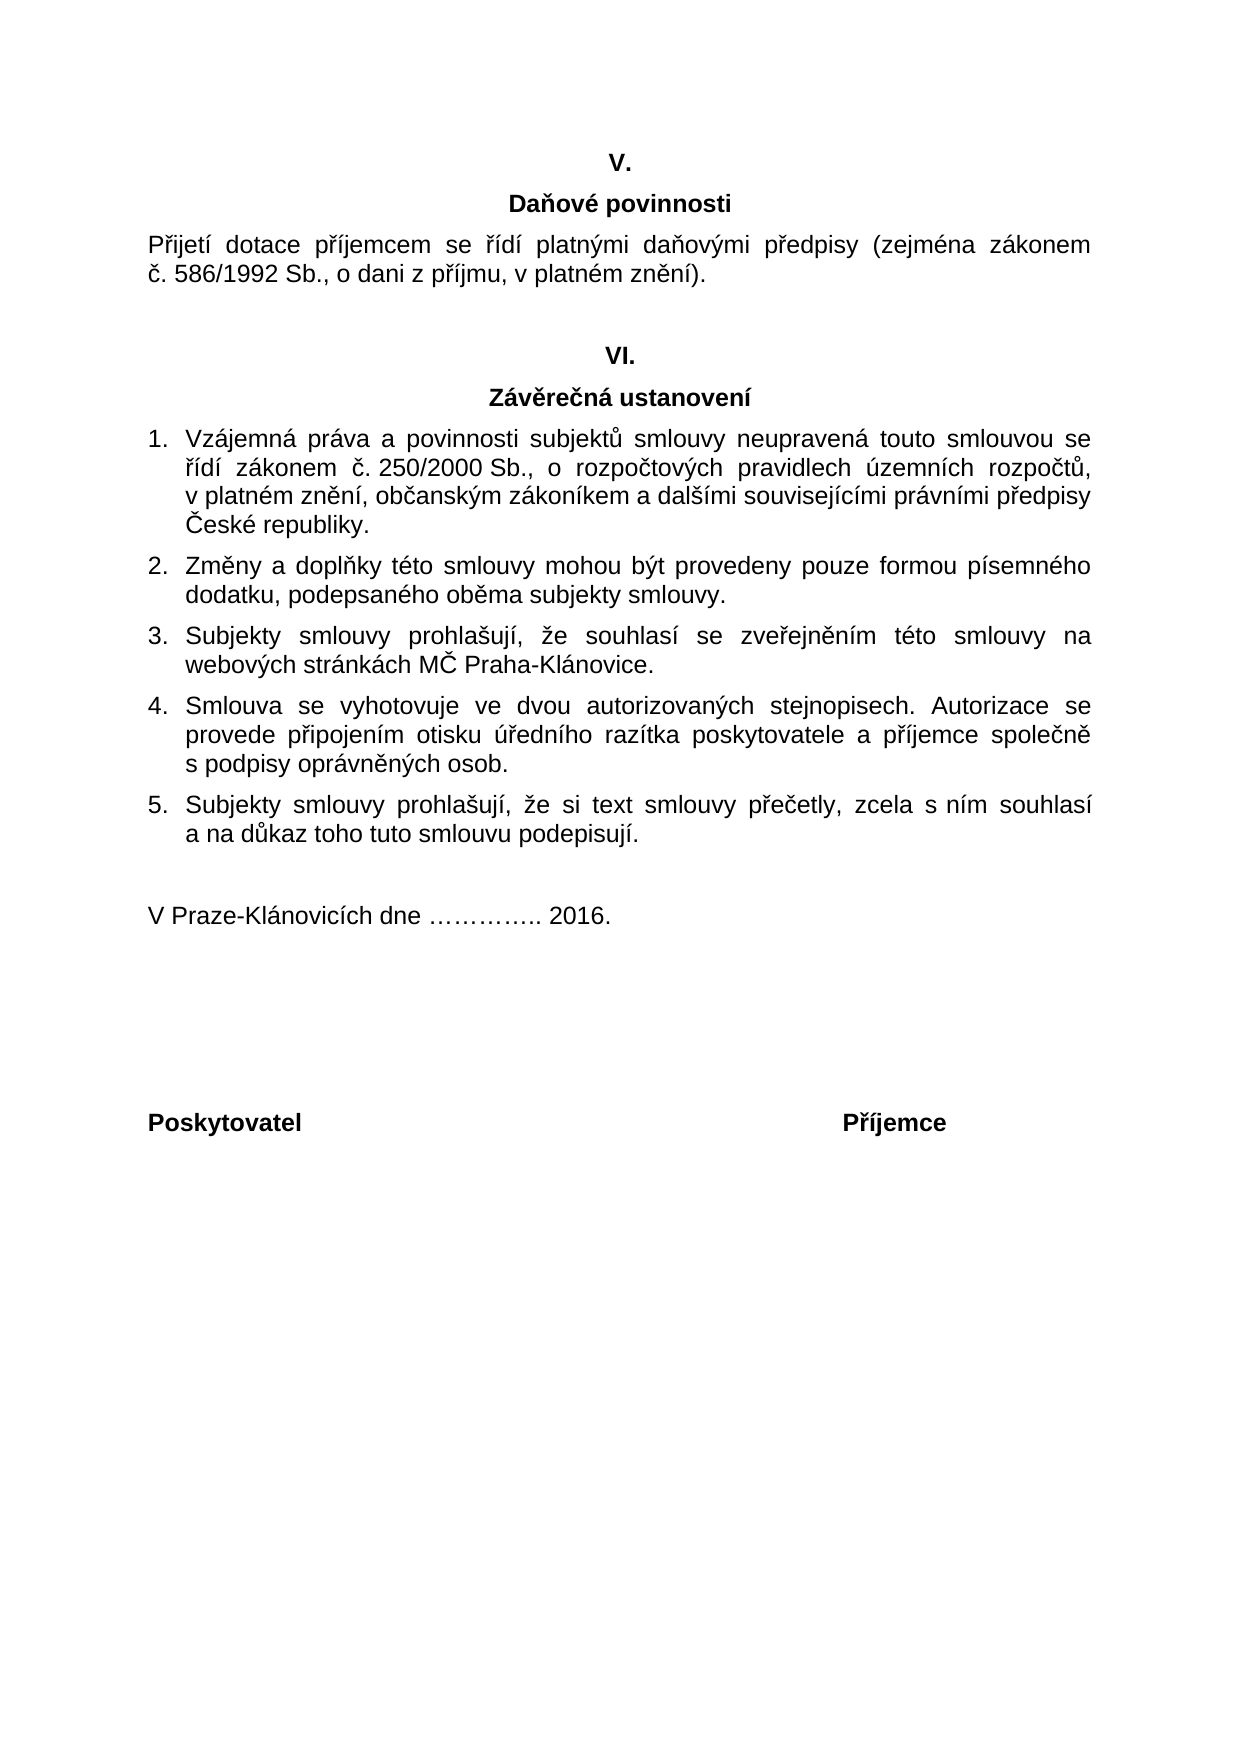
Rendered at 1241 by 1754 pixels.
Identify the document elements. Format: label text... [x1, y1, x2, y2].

text V. [148, 148, 1093, 176]
list Vzájemná práva a povinnosti subjektů smlouvy neupravená touto smlouvou se řídí zákonem č. 250/2000 Sb., o rozpočtových pravidlech územních rozpočtů, v platném znění, občanským zákoníkem a dalšími souvisejícími právními předpisy České republiky. [148, 424, 1093, 539]
list Subjekty smlouvy prohlašují, že si text smlouvy přečetly, zcela s ním souhlasí a na důkaz toho tuto smlouvu podepisují. [148, 790, 1093, 848]
list Subjekty smlouvy prohlašují, že souhlasí se zveřejněním této smlouvy na webových stránkách MČ Praha-Klánovice. [148, 621, 1093, 679]
list Smlouva se vyhotovuje ve dvou autorizovaných stejnopisech. Autorizace se provede připojením otisku úředního razítka poskytovatele a příjemce společně s podpisy oprávněných osob. [148, 691, 1093, 778]
table_header Poskytovatel Příjemce [145, 1108, 1196, 1149]
list Změny a doplňky této smlouvy mohou být provedeny pouze formou písemného dodatku, podepsaného oběma subjekty smlouvy. [148, 551, 1093, 609]
text Závěrečná ustanovení [148, 383, 1093, 411]
text V Praze-Klánovicích dne ………….. 2016. [148, 901, 1093, 930]
text Daňové povinnosti [148, 189, 1093, 218]
text Přijetí dotace příjemcem se řídí platnými daňovými předpisy (zejména zákonem č. 586/1992 Sb., o dani z příjmu, v platném znění). [148, 230, 1093, 288]
text VI. [148, 341, 1093, 370]
